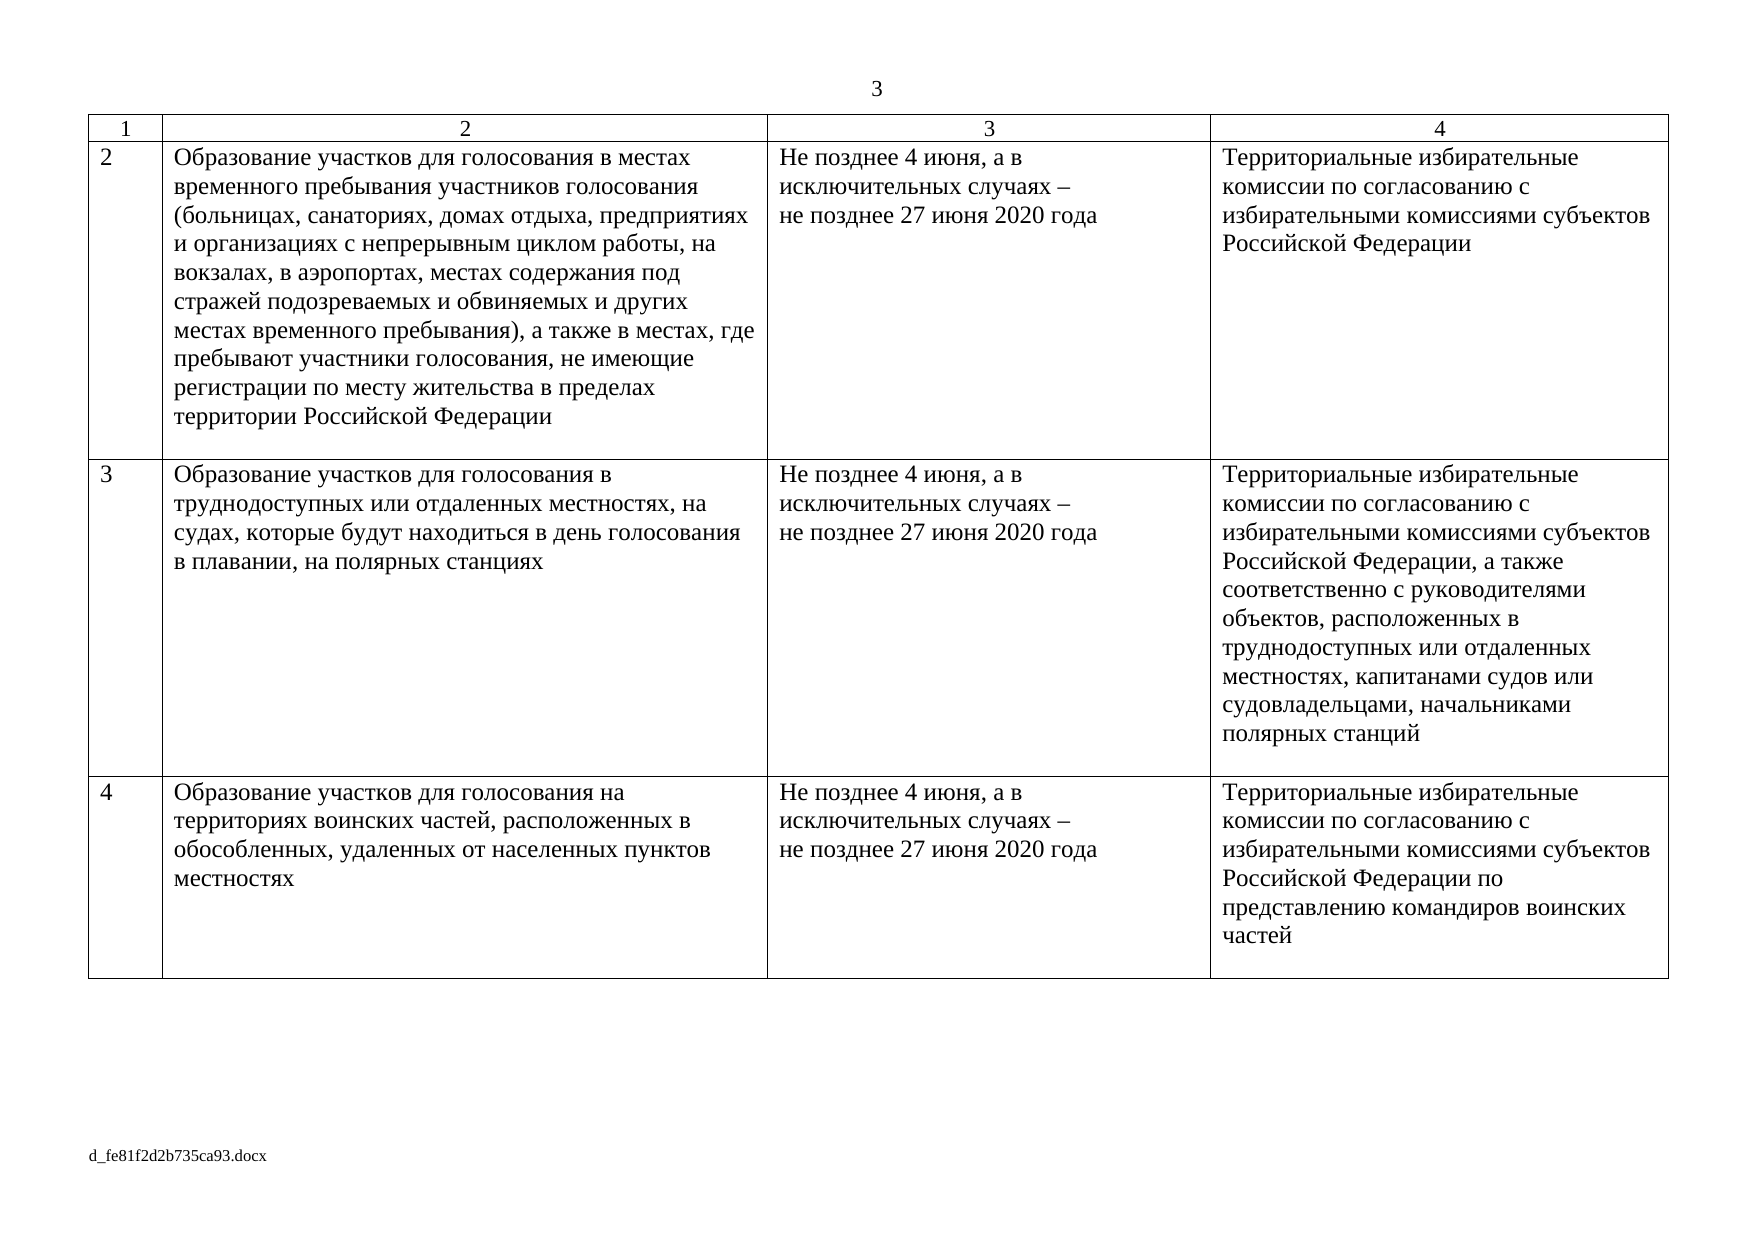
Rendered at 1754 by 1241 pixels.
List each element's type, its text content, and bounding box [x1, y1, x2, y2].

table_header 2 [163, 115, 767, 141]
table_cell Территориальные избирательные комиссии по согласованию с избирательными комиссиями субъектов Российской Федерации, а также соответственно с руководителями объектов, расположенных в труднодоступных или отдаленных местностях, капитанами судов или судовладельцами, начальниками полярных станций [1211, 460, 1668, 776]
table_cell Образование участков для голосования на территориях воинских частей, расположенных в обособленных, удаленных от населенных пунктов местностях [163, 777, 767, 978]
table_cell [89, 777, 162, 978]
table_cell [89, 142, 162, 458]
table_cell Не позднее 4 июня, а в исключительных случаях – не позднее 27 июня 2020 года [768, 777, 1210, 978]
table_cell Образование участков для голосования в труднодоступных или отдаленных местностях, на судах, которые будут находиться в день голосования в плавании, на полярных станциях [163, 460, 767, 776]
table_header 3 [768, 115, 1210, 141]
table_cell Не позднее 4 июня, а в исключительных случаях – не позднее 27 июня 2020 года [768, 460, 1210, 776]
table_cell Территориальные избирательные комиссии по согласованию с избирательными комиссиями субъектов Российской Федерации по представлению командиров воинских частей [1211, 777, 1668, 978]
table_cell Не позднее 4 июня, а в исключительных случаях – не позднее 27 июня 2020 года [768, 142, 1210, 458]
table_cell Территориальные избирательные комиссии по согласованию с избирательными комиссиями субъектов Российской Федерации [1211, 142, 1668, 458]
table_header 4 [1211, 115, 1668, 141]
table_cell [89, 460, 162, 776]
table_cell Образование участков для голосования в местах временного пребывания участников голосования (больницах, санаториях, домах отдыха, предприятиях и организациях с непрерывным циклом работы, на вокзалах, в аэропортах, местах содержания под стражей подозреваемых и обвиняемых и других местах временного пребывания), а также в местах, где пребывают участники голосования, не имеющие регистрации по месту жительства в пределах территории Российской Федерации [163, 142, 767, 458]
table_header 1 [89, 115, 162, 141]
